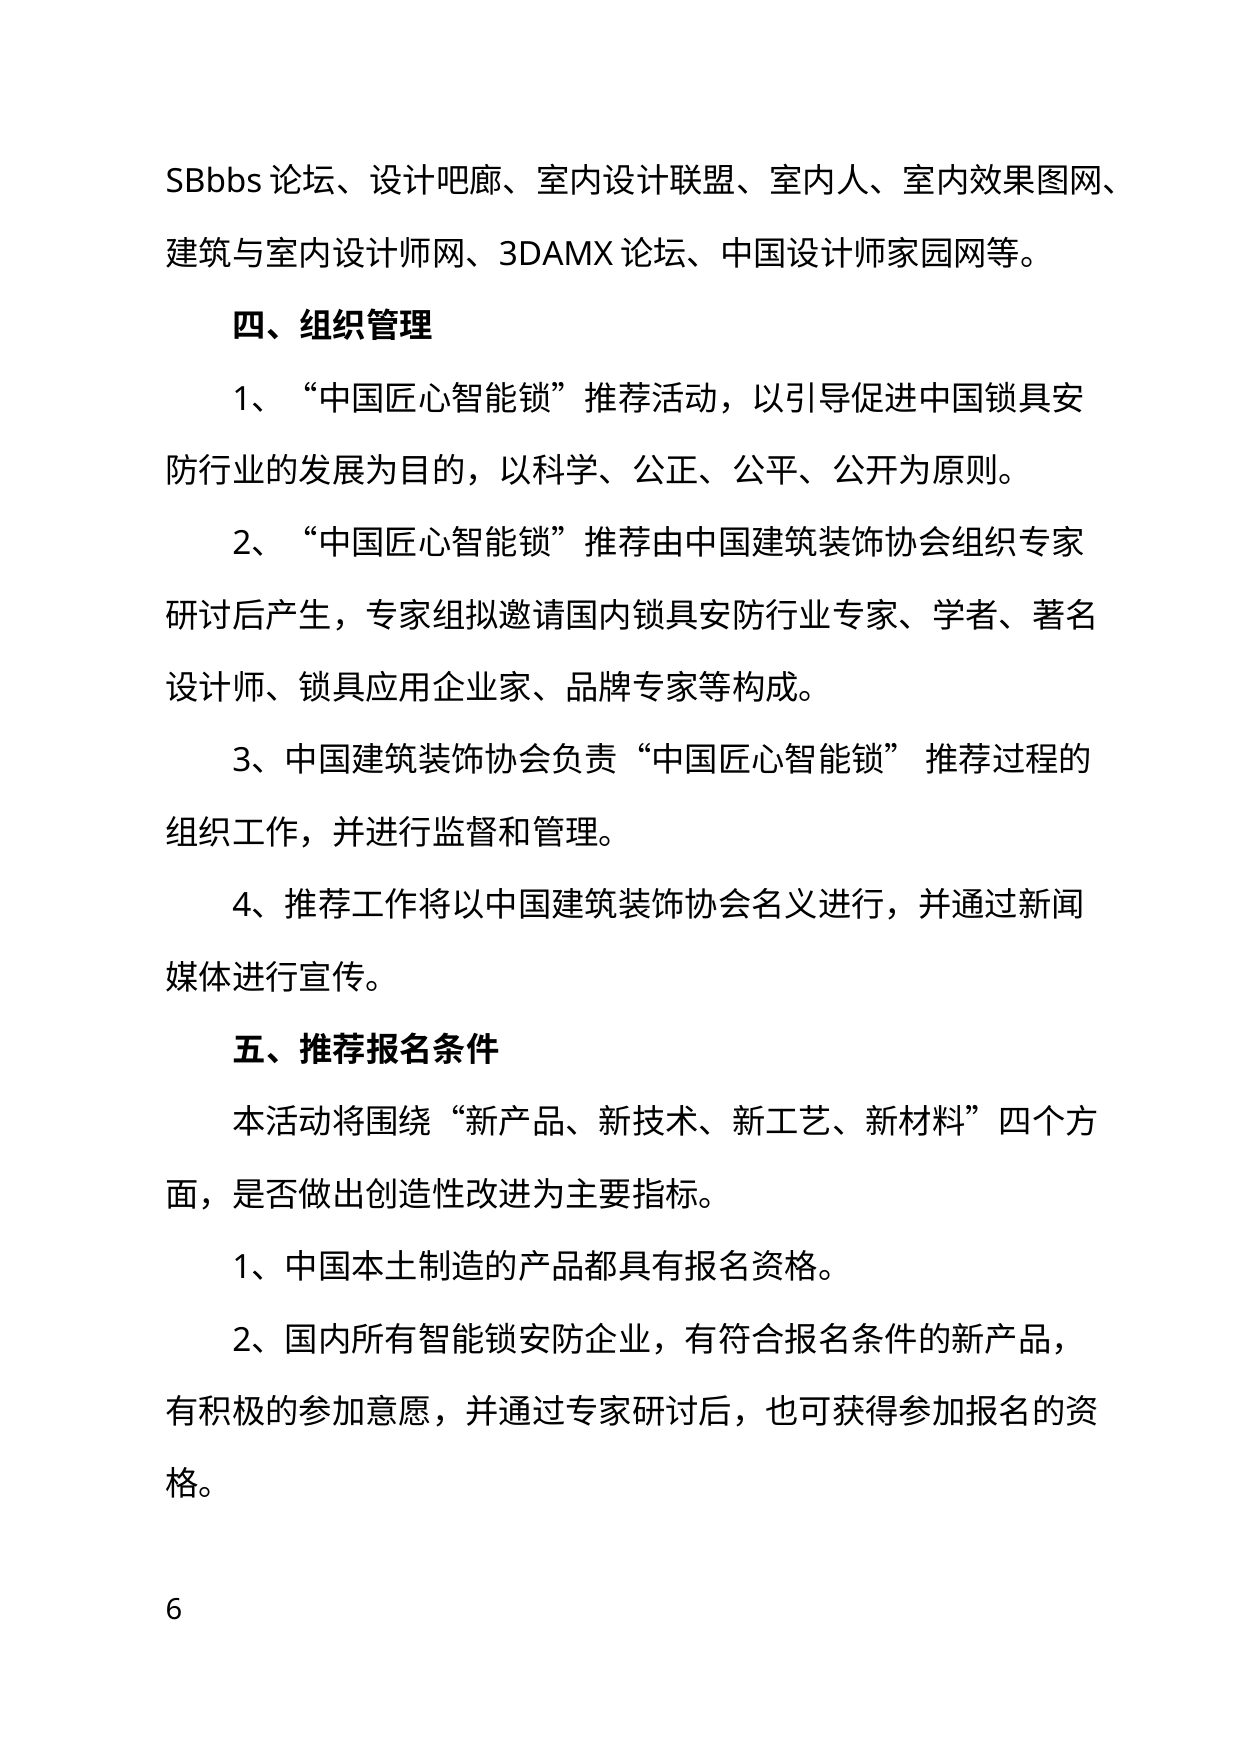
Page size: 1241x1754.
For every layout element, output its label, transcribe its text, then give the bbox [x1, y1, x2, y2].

text 1、“中国匠心智能锁”推荐活动，以引导促进中国锁具安防行业的发展为目的，以科学、公正、公平、公开为原则。 [165, 371, 1110, 492]
text 2、国内所有智能锁安防企业，有符合报名条件的新产品，有积极的参加意愿，并通过专家研讨后，也可获得参加报名的资格。 [165, 1312, 1110, 1505]
text 2、“中国匠心智能锁”推荐由中国建筑装饰协会组织专家研讨后产生，专家组拟邀请国内锁具安防行业专家、学者、著名设计师、锁具应用企业家、品牌专家等构成。 [165, 516, 1110, 709]
text 本活动将围绕“新产品、新技术、新工艺、新材料”四个方面，是否做出创造性改进为主要指标。 [165, 1095, 1110, 1216]
text 1、中国本土制造的产品都具有报名资格。 [165, 1240, 1110, 1288]
text 四、组织管理 [165, 299, 1110, 347]
text 3、中国建筑装饰协会负责“中国匠心智能锁” 推荐过程的组织工作，并进行监督和管理。 [165, 733, 1110, 854]
text 4、推荐工作将以中国建筑装饰协会名义进行，并通过新闻媒体进行宣传。 [165, 878, 1110, 999]
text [165, 154, 1110, 275]
text 五、推荐报名条件 [165, 1023, 1110, 1071]
